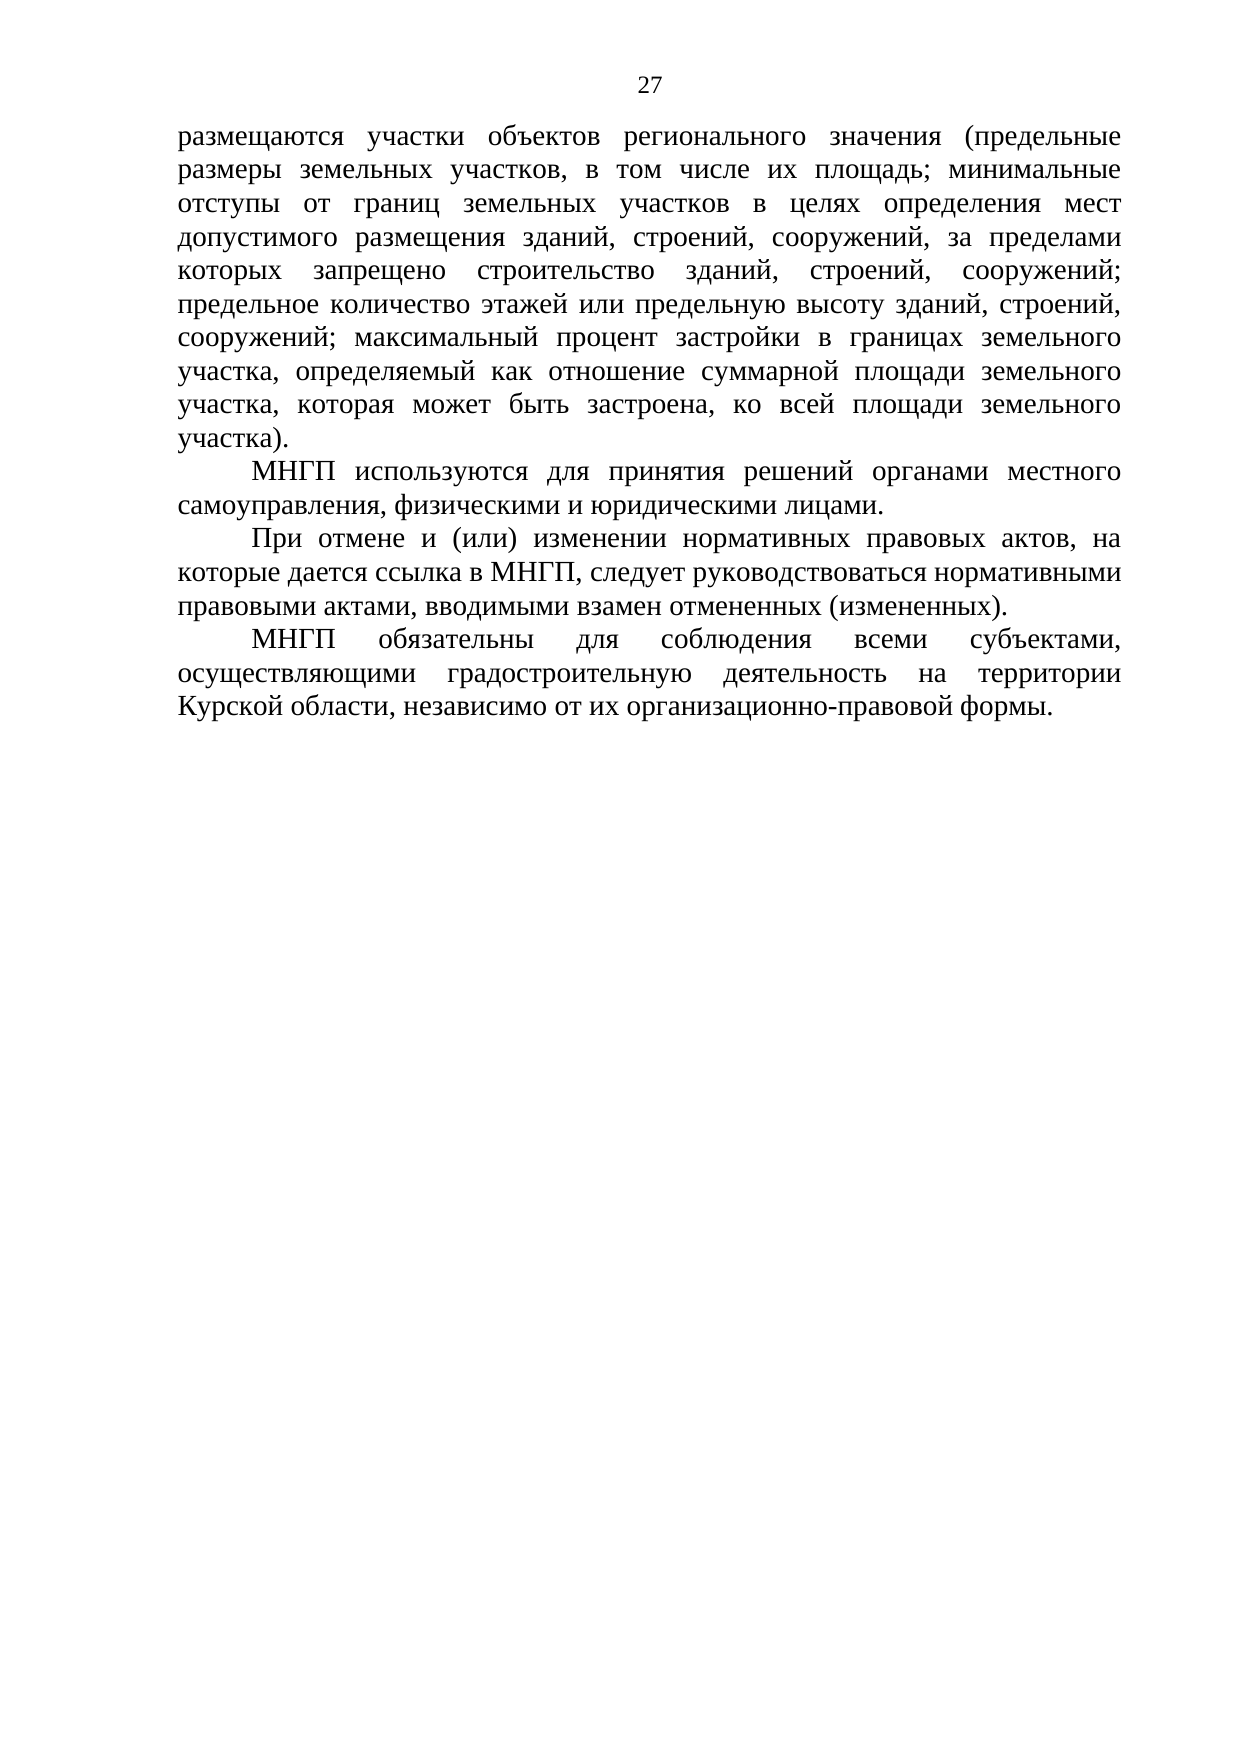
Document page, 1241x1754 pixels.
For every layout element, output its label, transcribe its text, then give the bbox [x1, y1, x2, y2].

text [177, 118, 1122, 453]
text МНГП обязательны для соблюдения всеми субъектами, осуществляющими градостроительную деятельность на территории Курской области, независимо от их организационно-правовой формы. [177, 621, 1122, 722]
text При отмене и (или) изменении нормативных правовых актов, на которые дается ссылка в МНГП, следует руководствоваться нормативными правовыми актами, вводимыми взамен отмененных (измененных). [177, 521, 1122, 621]
text МНГП используются для принятия решений органами местного самоуправления, физическими и юридическими лицами. [177, 453, 1122, 521]
